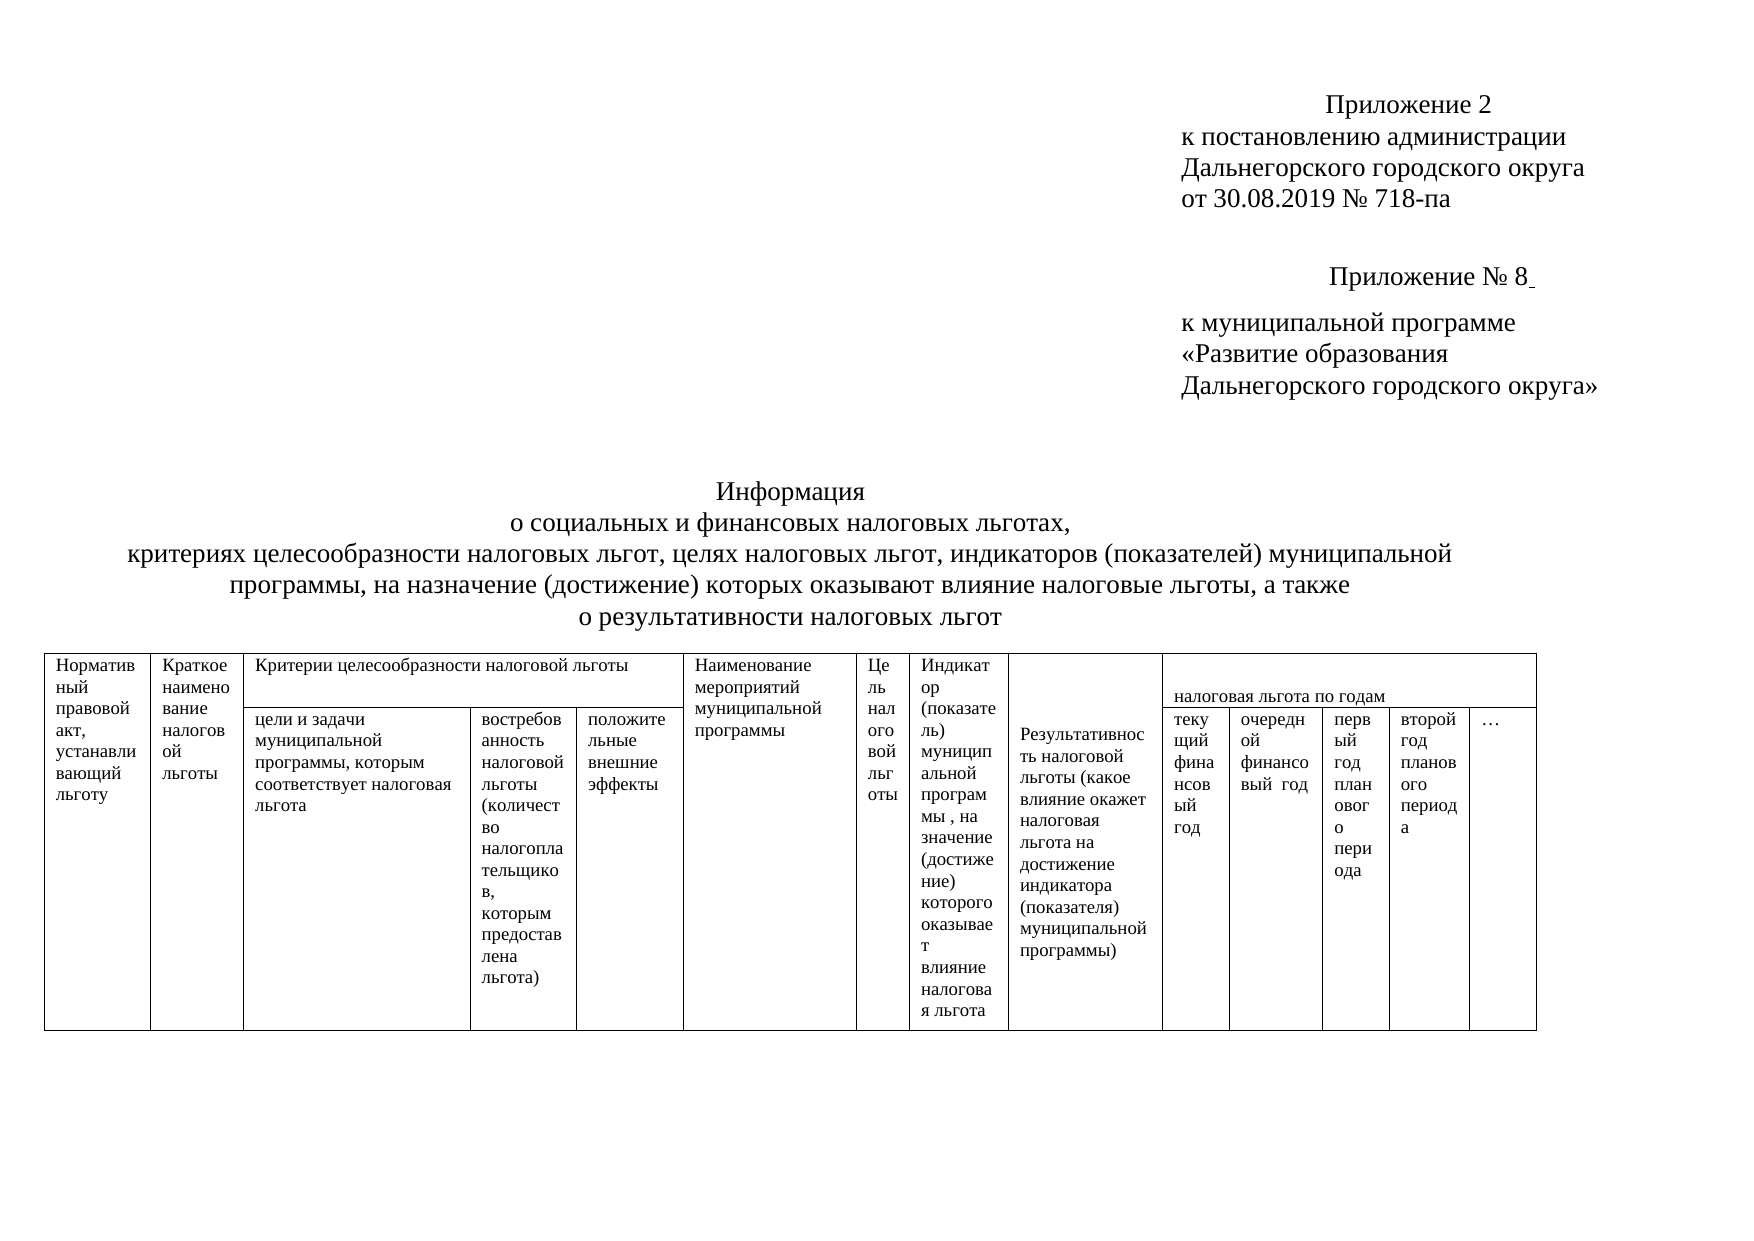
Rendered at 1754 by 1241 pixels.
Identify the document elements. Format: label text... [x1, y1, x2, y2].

table_cell текущий финансовый год [1163, 708, 1229, 1029]
table_cell Результативность налоговой льготы (какое влияние окажет налоговая льгота на достижение индикатора (показателя) муниципальной программы) [1009, 654, 1162, 1029]
table_cell очередной финансовый год [1230, 708, 1322, 1029]
table_cell Наименование мероприятий муниципальной программы [684, 654, 856, 1029]
table_cell второй год планового периода [1390, 708, 1469, 1029]
table_header Информация о социальных и финансовых налоговых льготах, критериях целесообразности налоговых льгот, целях налоговых льгот, индикаторов (показателей) муниципальной программы, на назначение (достижение) которых оказывают влияние налоговые льготы, а также о результативности налоговых льгот [44, 453, 1536, 653]
text к постановлению администрации Дальнегорского городского округа [1181, 120, 1636, 182]
table_cell цели и задачи муниципальной программы, которым соответствует налоговая льгота [244, 708, 470, 1029]
table_cell налоговая льгота по годам [1163, 654, 1536, 707]
table_cell Краткое наименование налоговой льготы [151, 654, 243, 1029]
table_cell Нормативный правовой акт, устанавливающий льготу [45, 654, 150, 1029]
text Приложение № 8 [118, 260, 1636, 291]
text от 30.08.2019 № 718-па [1181, 182, 1636, 213]
table_cell первый год планового периода [1323, 708, 1389, 1029]
table_cell … [1470, 708, 1536, 1029]
text Приложение 2 [1181, 88, 1636, 120]
text к муниципальной программе «Развитие образования Дальнегорского городского округа» [1181, 306, 1636, 400]
table_cell востребованность налоговой льготы (количество налогоплательщиков, которым предоставлена льгота) [471, 708, 576, 1029]
table_cell положительные внешние эффекты [577, 708, 683, 1029]
table_cell Цель налоговой льготы [857, 654, 909, 1029]
table_cell Индикатор (показатель) муниципальной программы , на значение (достижение) которого оказывает влияние налоговая льгота [910, 654, 1008, 1029]
table_cell Критерии целесообразности налоговой льготы [244, 654, 683, 707]
